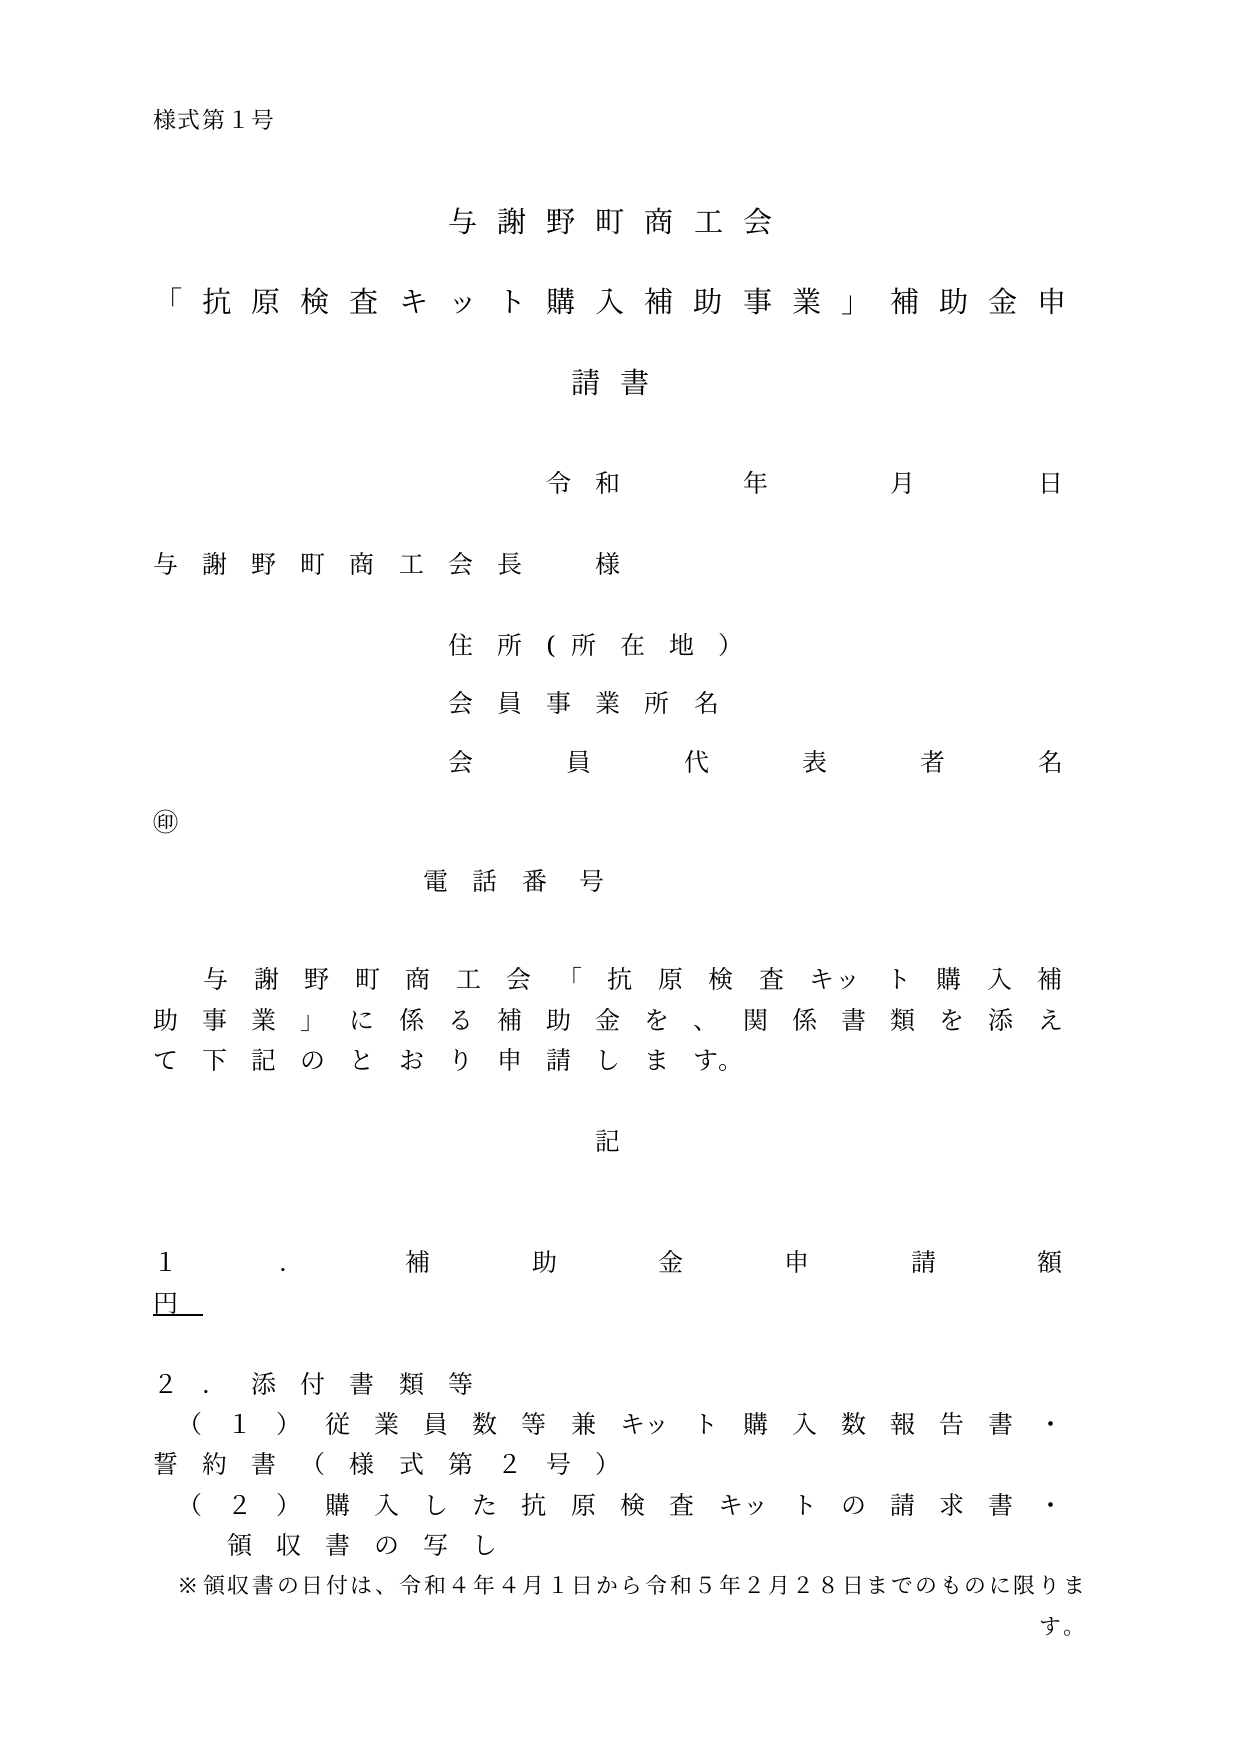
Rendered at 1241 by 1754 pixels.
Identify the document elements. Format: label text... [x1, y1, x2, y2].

text 会員代表者名 ㊞ [153, 740, 1087, 841]
text （２）購入した抗原検査キットの請求書・領収書の写し [178, 1483, 1088, 1564]
text 「抗原検査キット購入補助事業」補助金申請書 [153, 260, 1087, 421]
text 令和 年 月 日 [153, 462, 1087, 502]
text 与謝野町商工会 [153, 179, 1087, 260]
text 電話番号 [153, 859, 1087, 900]
text 与謝野町商工会長 様 [153, 543, 1087, 583]
text ２．添付書類等 [153, 1362, 1087, 1403]
text 与謝野町商工会「抗原検査キット購入補助事業」に係る補助金を、関係書類を添えて下記のとおり申請します。 [153, 958, 1087, 1079]
text （１）従業員数等兼キット購入数報告書・誓約書（様式第２号） [153, 1403, 1087, 1483]
text 住所(所在地） [153, 623, 1087, 664]
text 記 [153, 1120, 1087, 1160]
text 様式第１号 [153, 98, 1087, 138]
text １．補助金申請額 円 [153, 1241, 1087, 1322]
text 会員事業所名 [153, 682, 1087, 722]
text ※領収書の日付は、令和４年４月１日から令和５年２月２８日までのものに限ります。 [178, 1564, 1088, 1645]
